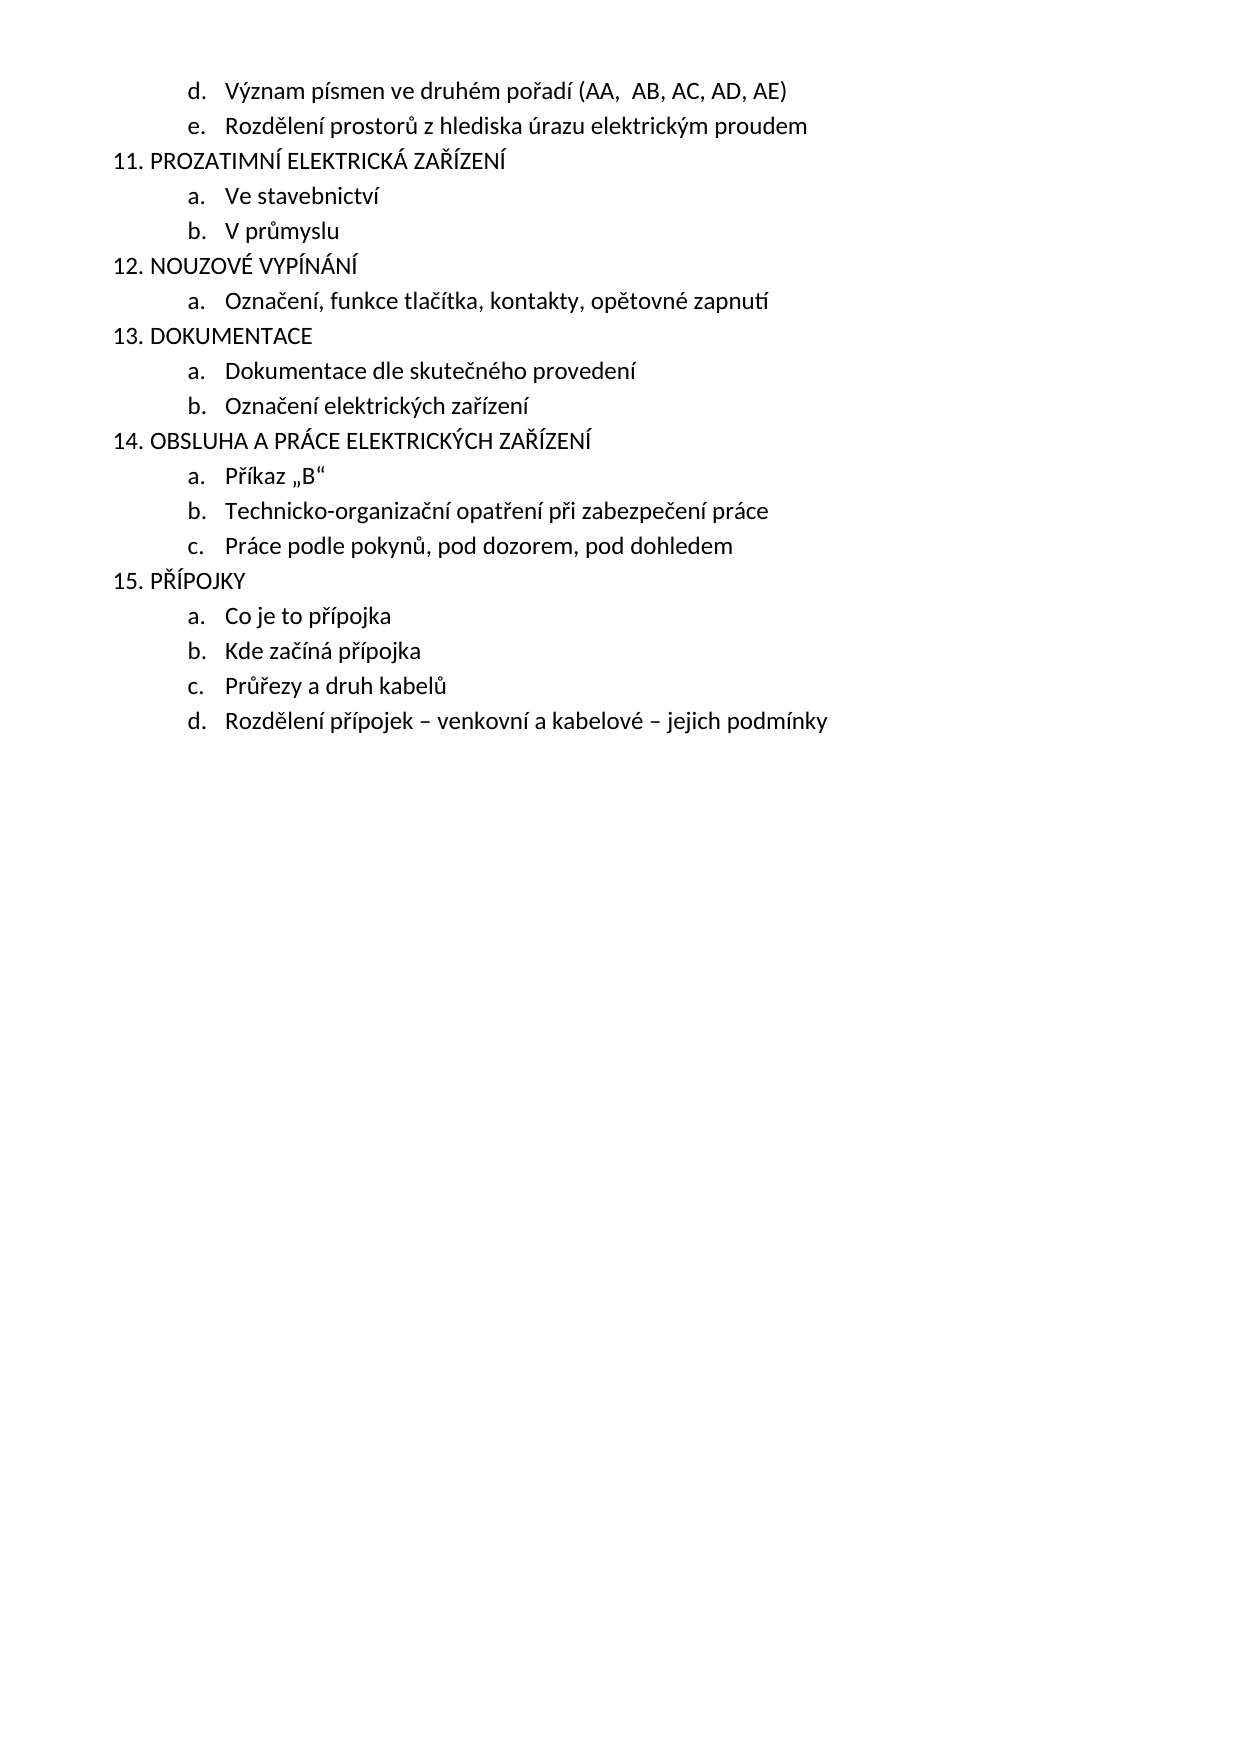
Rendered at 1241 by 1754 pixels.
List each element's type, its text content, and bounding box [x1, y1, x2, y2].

list Rozdělení přípojek – venkovní a kabelové – jejich podmínky [187, 705, 1165, 736]
list PROZATIMNÍ ELEKTRICKÁ ZAŘÍZENÍ [112, 145, 1165, 176]
list Technicko-organizační opatření při zabezpečení práce [187, 495, 1165, 526]
list Označení, funkce tlačítka, kontakty, opětovné zapnutí [187, 285, 1165, 316]
list Co je to přípojka [187, 600, 1165, 631]
list DOKUMENTACE [112, 320, 1165, 351]
list Význam písmen ve druhém pořadí (AA, AB, AC, AD, AE) [187, 75, 1165, 106]
list Průřezy a druh kabelů [187, 670, 1165, 701]
list V průmyslu [187, 215, 1165, 246]
list NOUZOVÉ VYPÍNÁNÍ [112, 250, 1165, 281]
list Označení elektrických zařízení [187, 390, 1165, 421]
list Příkaz „B“ [187, 460, 1165, 491]
list PŘÍPOJKY [112, 565, 1165, 596]
list Ve stavebnictví [187, 180, 1165, 211]
list Práce podle pokynů, pod dozorem, pod dohledem [187, 530, 1165, 561]
list Dokumentace dle skutečného provedení [187, 355, 1165, 386]
list OBSLUHA A PRÁCE ELEKTRICKÝCH ZAŘÍZENÍ [112, 425, 1165, 456]
list Kde začíná přípojka [187, 635, 1165, 666]
list Rozdělení prostorů z hlediska úrazu elektrickým proudem [187, 110, 1165, 141]
